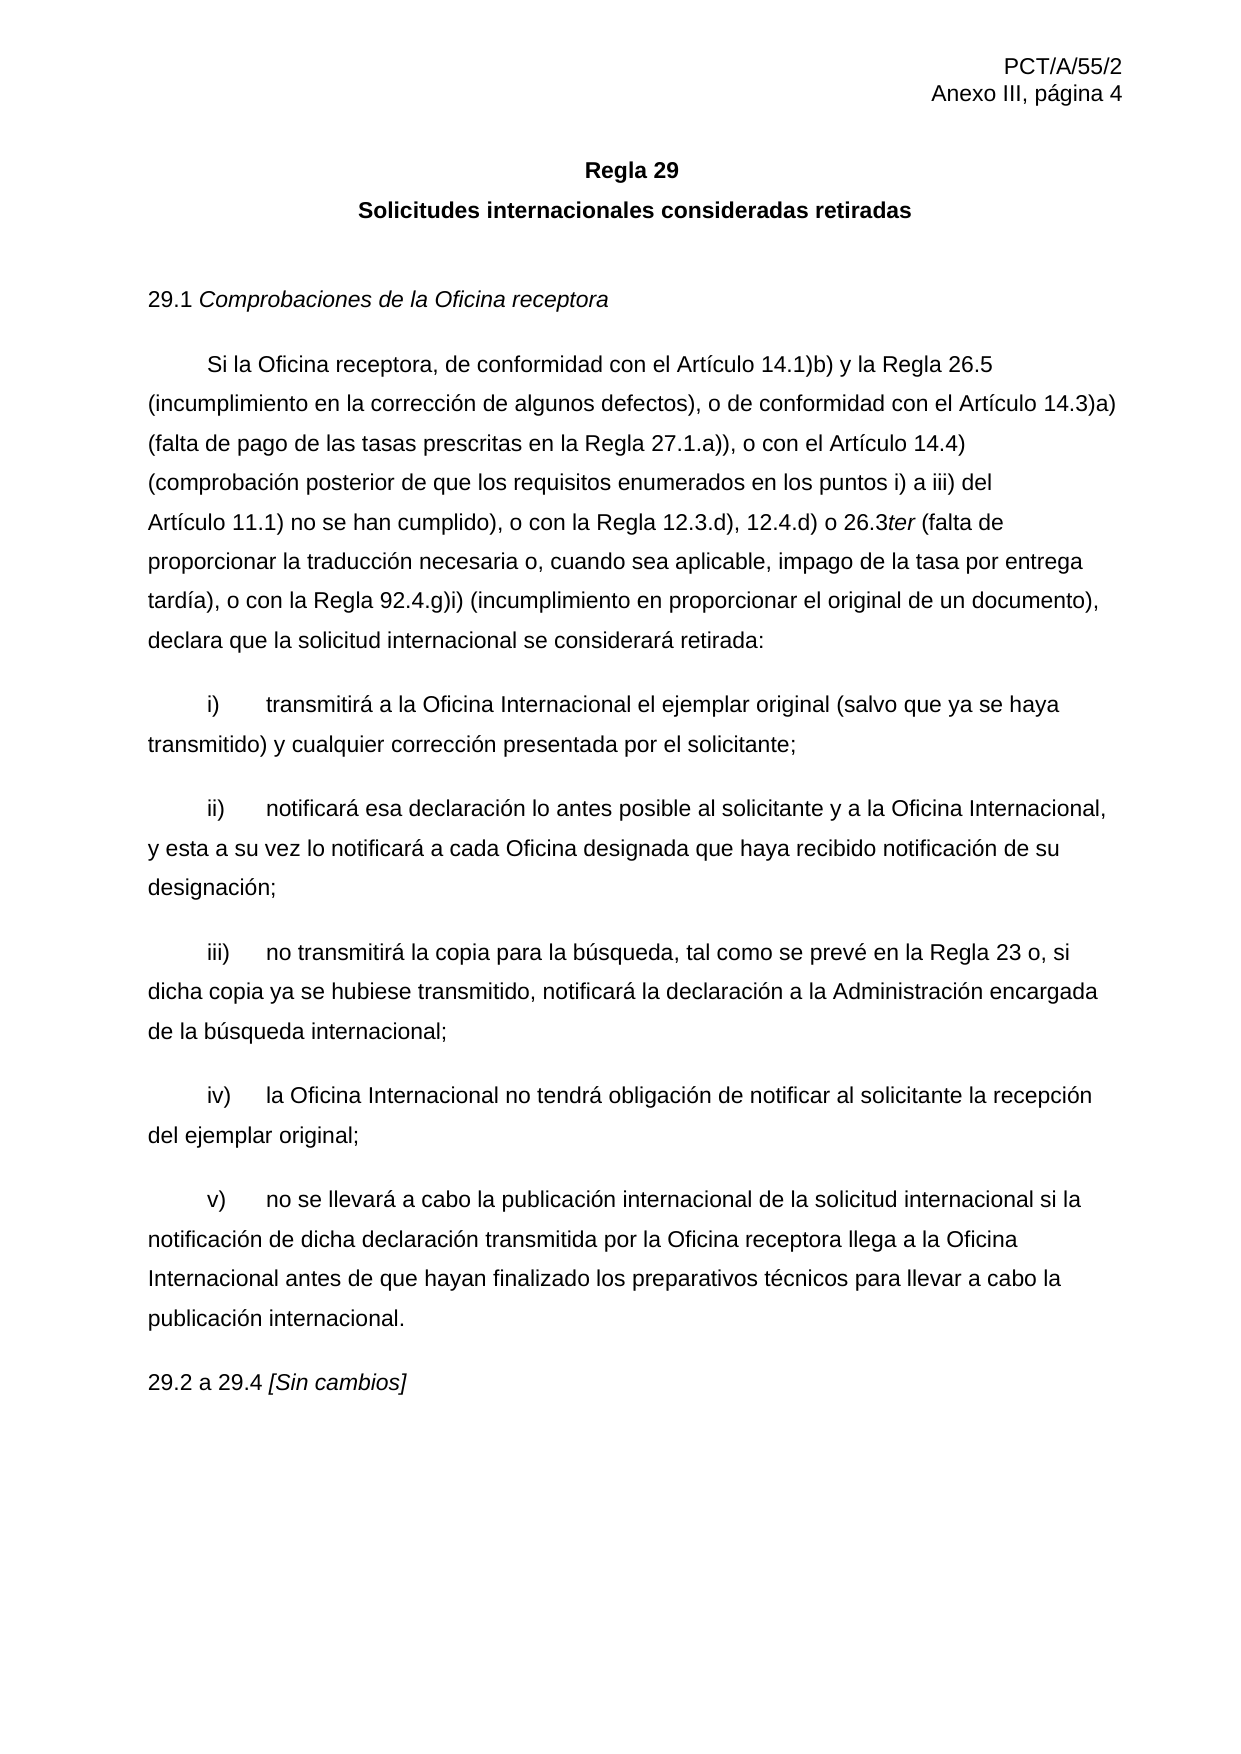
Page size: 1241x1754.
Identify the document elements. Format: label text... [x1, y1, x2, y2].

text i) transmitirá a la Oficina Internacional el ejemplar original (salvo que ya se haya transmitido) y cualquier corrección presentada por el solicitante; [148, 691, 1122, 757]
text iii) no transmitirá la copia para la búsqueda, tal como se prevé en la Regla 23 o, si dicha copia ya se hubiese transmitido, notificará la declaración a la Administración encargada de la búsqueda internacional; [148, 939, 1122, 1044]
title Regla 29 - Solicitudes internacionales consideradas retiradas [148, 157, 1122, 223]
text v) no se llevará a cabo la publicación internacional de la solicitud internacional si la notificación de dicha declaración transmitida por la Oficina receptora llega a la Oficina Internacional antes de que hayan finalizado los preparativos técnicos para llevar a cabo la publicación internacional. [148, 1186, 1122, 1331]
text Si la Oficina receptora, de conformidad con el Artículo 14.1)b) y la Regla 26.5 (incumplimiento en la corrección de algunos defectos), o de conformidad con el Artículo 14.3)a) (falta de pago de las tasas prescritas en la Regla 27.1.a)), o con el Artículo 14.4) (comprobación posterior de que los requisitos enumerados en los puntos i) a iii) del Artículo 11.1) no se han cumplido), o con la Regla 12.3.d), 12.4.d) o 26.3ter (falta de proporcionar la traducción necesaria o, cuando sea aplicable, impago de la tasa por entrega tardía), o con la Regla 92.4.g)i) (incumplimiento en proporcionar el original de un documento), declara que la solicitud internacional se considerará retirada: [148, 351, 1122, 653]
text iv) la Oficina Internacional no tendrá obligación de notificar al solicitante la recepción del ejemplar original; [148, 1082, 1122, 1148]
text 29.2 a 29.4 [Sin cambios] [148, 1369, 1122, 1396]
text ii) notificará esa declaración lo antes posible al solicitante y a la Oficina Internacional, y esta a su vez lo notificará a cada Oficina designada que haya recibido notificación de su designación; [148, 795, 1122, 901]
text 29.1 Comprobaciones de la Oficina receptora [148, 286, 1122, 312]
